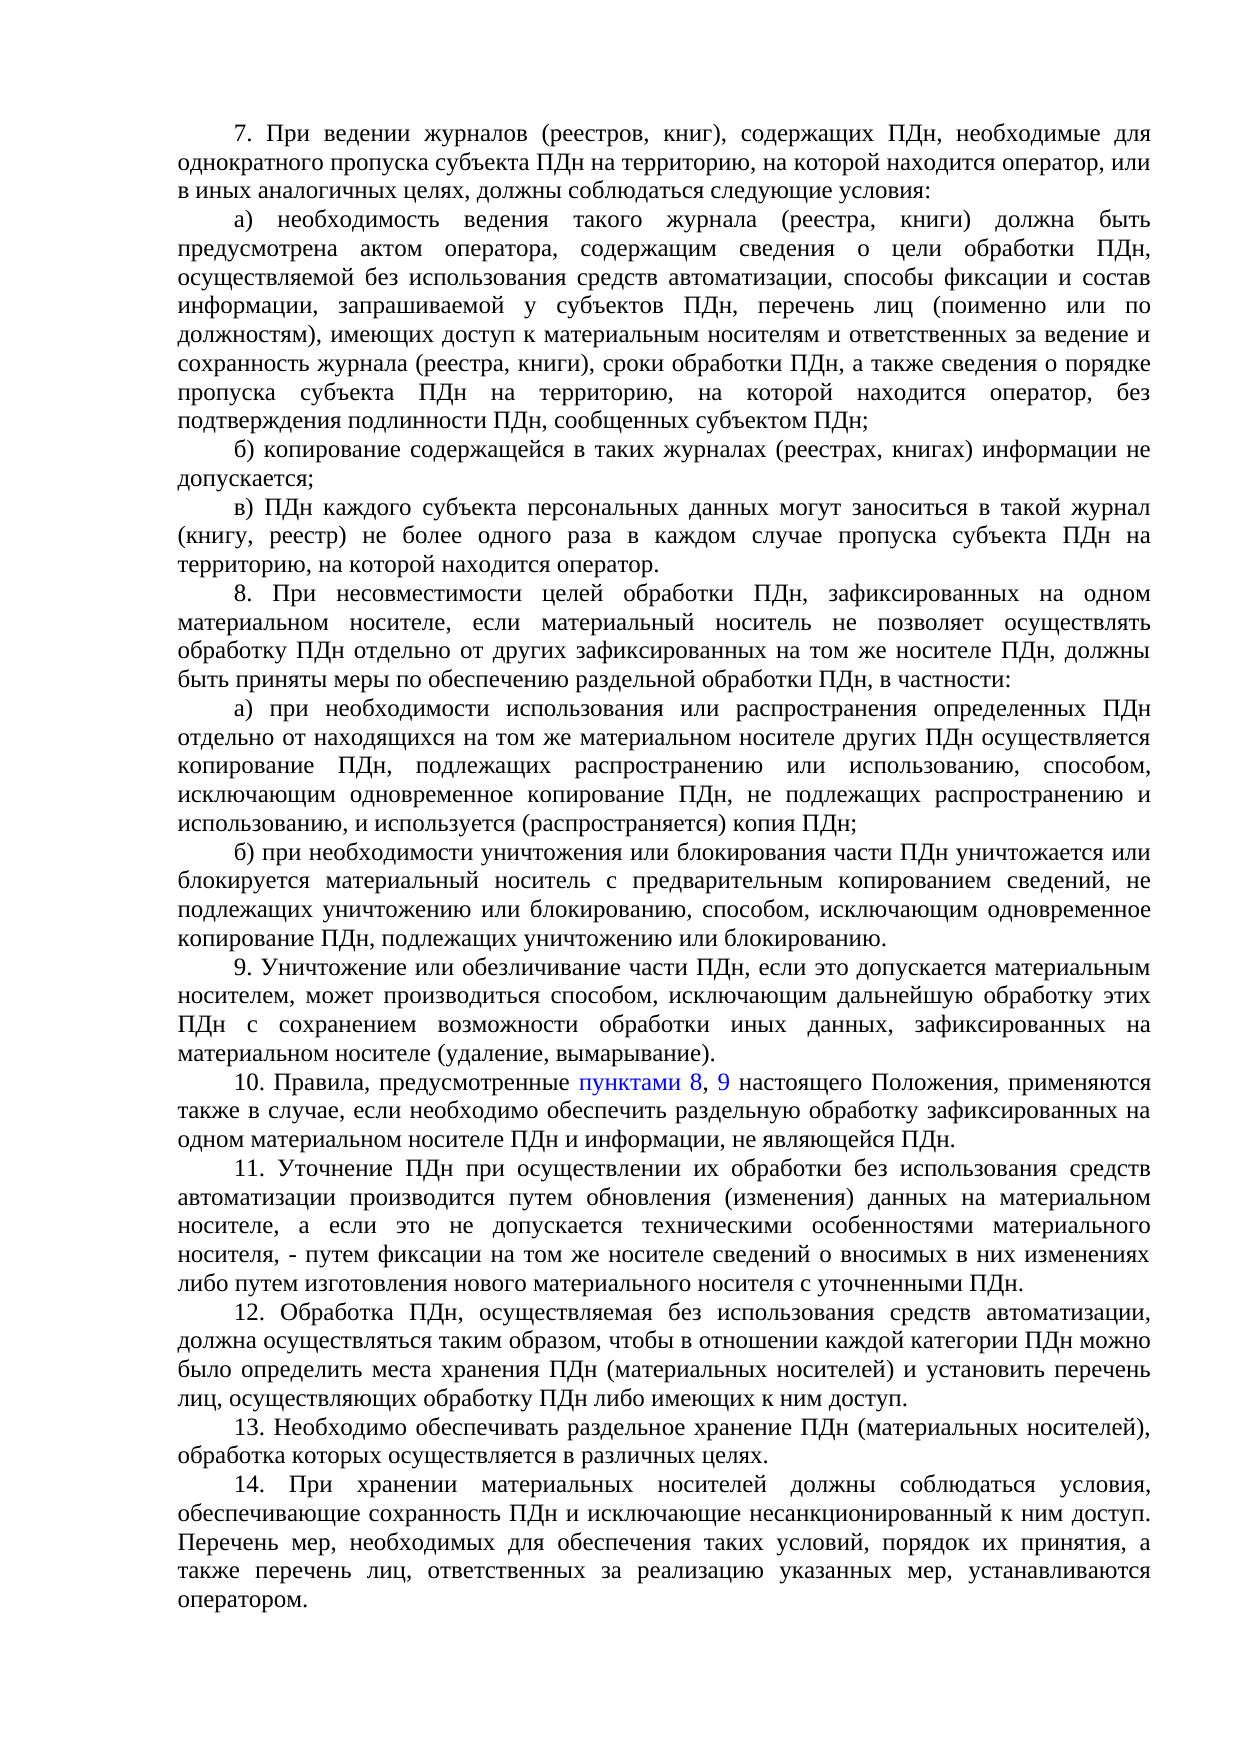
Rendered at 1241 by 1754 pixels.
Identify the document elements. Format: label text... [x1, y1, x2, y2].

text 13. Необходимо обеспечивать раздельное хранение ПДн (материальных носителей), обработка которых осуществляется в различных целях. [177, 1412, 1152, 1469]
text а) при необходимости использования или распространения определенных ПДн отдельно от находящихся на том же материальном носителе других ПДн осуществляется копирование ПДн, подлежащих распространению или использованию, способом, исключающим одновременное копирование ПДн, не подлежащих распространению и использованию, и используется (распространяется) копия ПДн; [177, 693, 1152, 837]
text 8. При несовместимости целей обработки ПДн, зафиксированных на одном материальном носителе, если материальный носитель не позволяет осуществлять обработку ПДн отдельно от других зафиксированных на том же носителе ПДн, должны быть приняты меры по обеспечению раздельной обработки ПДн, в частности: [177, 578, 1152, 693]
text б) копирование содержащейся в таких журналах (реестрах, книгах) информации не допускается; [177, 434, 1152, 492]
text 11. Уточнение ПДн при осуществлении их обработки без использования средств автоматизации производится путем обновления (изменения) данных на материальном носителе, а если это не допускается техническими особенностями материального носителя, - путем фиксации на том же носителе сведений о вносимых в них изменениях либо путем изготовления нового материального носителя с уточненными ПДн. [177, 1153, 1152, 1297]
text 10. Правила, предусмотренные пунктами 8, 9 настоящего Положения, применяются также в случае, если необходимо обеспечить раздельную обработку зафиксированных на одном материальном носителе ПДн и информации, не являющейся ПДн. [177, 1067, 1152, 1153]
text 7. При ведении журналов (реестров, книг), содержащих ПДн, необходимые для однократного пропуска субъекта ПДн на территорию, на которой находится оператор, или в иных аналогичных целях, должны соблюдаться следующие условия: [177, 118, 1152, 204]
text б) при необходимости уничтожения или блокирования части ПДн уничтожается или блокируется материальный носитель с предварительным копированием сведений, не подлежащих уничтожению или блокированию, способом, исключающим одновременное копирование ПДн, подлежащих уничтожению или блокированию. [177, 837, 1152, 952]
text 9. Уничтожение или обезличивание части ПДн, если это допускается материальным носителем, может производиться способом, исключающим дальнейшую обработку этих ПДн с сохранением возможности обработки иных данных, зафиксированных на материальном носителе (удаление, вымарывание). [177, 952, 1152, 1067]
text 14. При хранении материальных носителей должны соблюдаться условия, обеспечивающие сохранность ПДн и исключающие несанкционированный к ним доступ. Перечень мер, необходимых для обеспечения таких условий, порядок их принятия, а также перечень лиц, ответственных за реализацию указанных мер, устанавливаются оператором. [177, 1469, 1152, 1613]
text 12. Обработка ПДн, осуществляемая без использования средств автоматизации, должна осуществляться таким образом, чтобы в отношении каждой категории ПДн можно было определить места хранения ПДн (материальных носителей) и установить перечень лиц, осуществляющих обработку ПДн либо имеющих к ним доступ. [177, 1297, 1152, 1412]
text а) необходимость ведения такого журнала (реестра, книги) должна быть предусмотрена актом оператора, содержащим сведения о цели обработки ПДн, осуществляемой без использования средств автоматизации, способы фиксации и состав информации, запрашиваемой у субъектов ПДн, перечень лиц (поименно или по должностям), имеющих доступ к материальным носителям и ответственных за ведение и сохранность журнала (реестра, книги), сроки обработки ПДн, а также сведения о порядке пропуска субъекта ПДн на территорию, на которой находится оператор, без подтверждения подлинности ПДн, сообщенных субъектом ПДн; [177, 204, 1152, 434]
text в) ПДн каждого субъекта персональных данных могут заноситься в такой журнал (книгу, реестр) не более одного раза в каждом случае пропуска субъекта ПДн на территорию, на которой находится оператор. [177, 492, 1152, 578]
